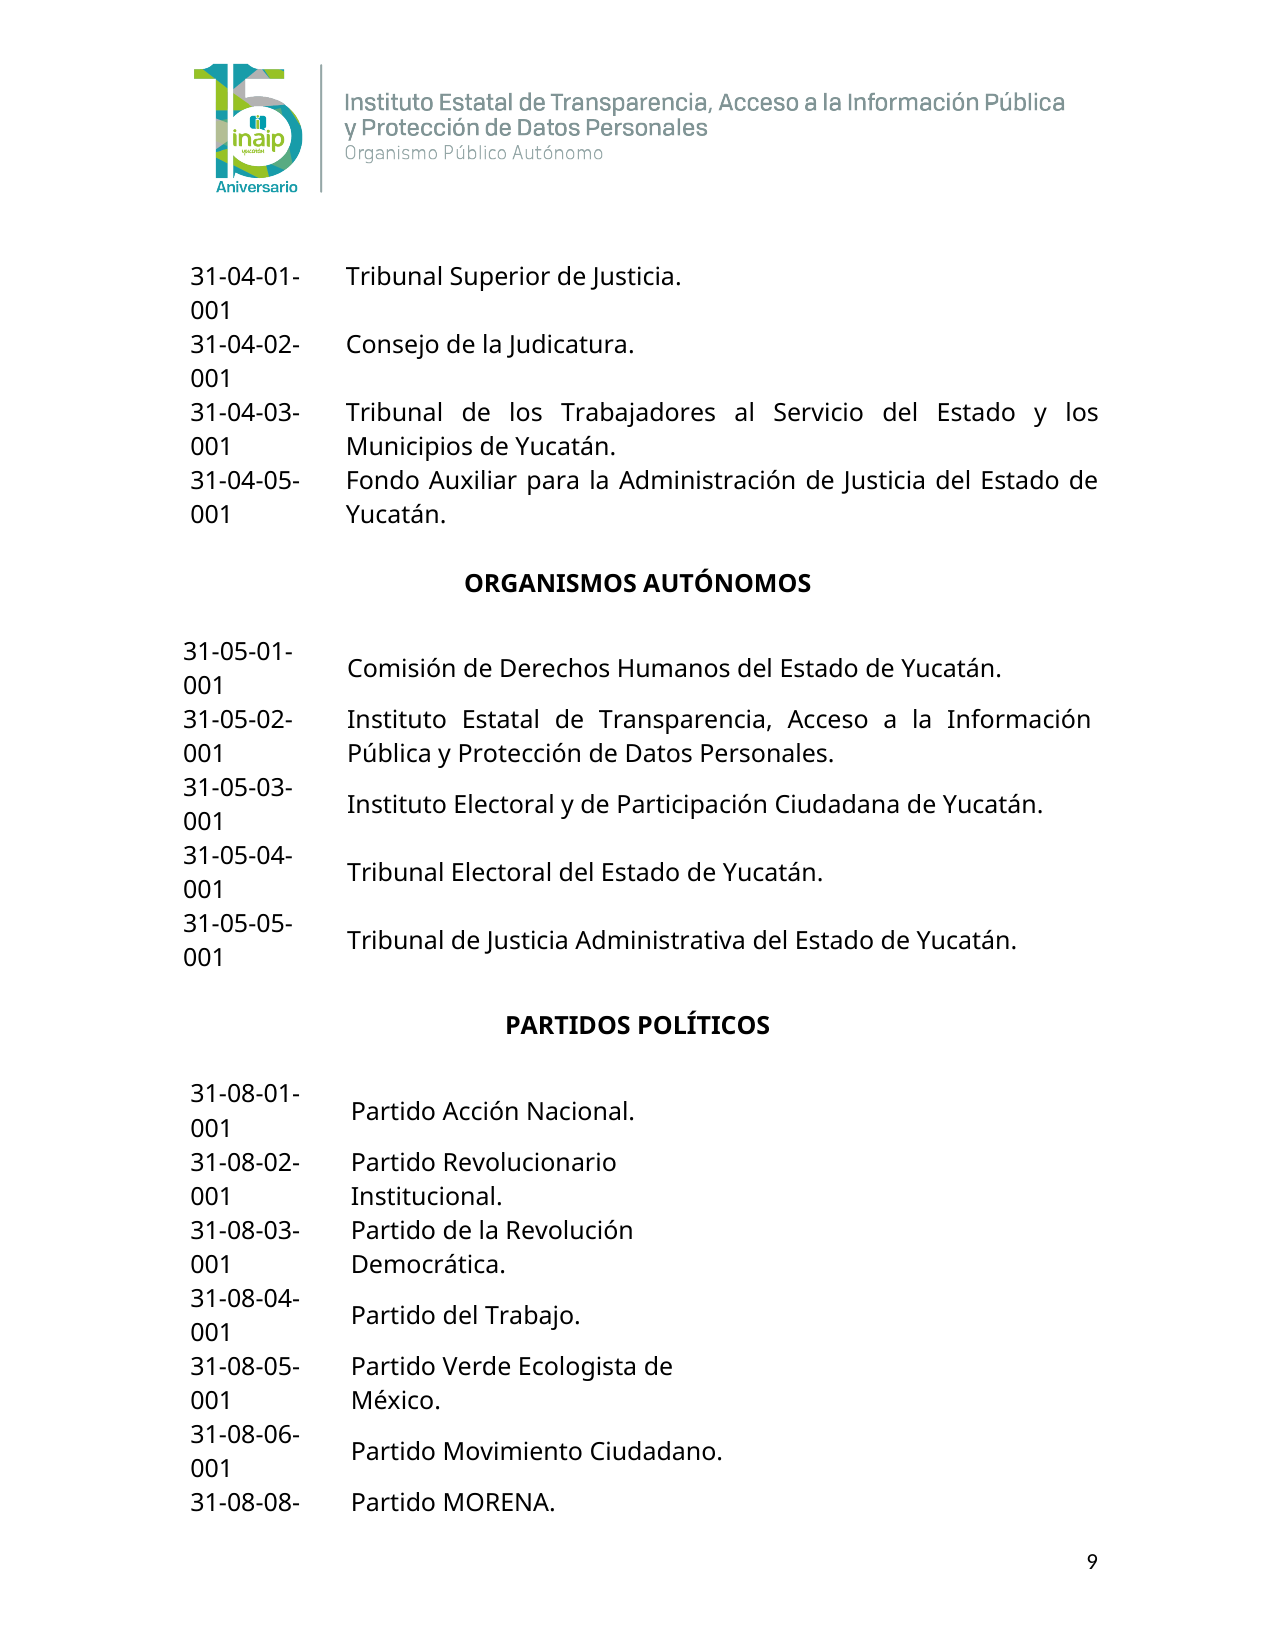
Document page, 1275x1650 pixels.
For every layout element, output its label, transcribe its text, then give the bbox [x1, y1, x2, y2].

table_cell Tribunal de Justicia Administrativa del Estado de Yucatán. [340, 906, 1099, 974]
table_cell 31-04-05-001 [183, 463, 338, 531]
table_header 31-08-01-001 [183, 1076, 343, 1144]
table_header 31-04-01-001 [183, 259, 338, 327]
table_header 31-05-01-001 [176, 633, 339, 701]
table_cell 31-05-04-001 [176, 838, 339, 906]
table_cell Consejo de la Judicatura. [338, 327, 1107, 395]
table_header Tribunal Superior de Justicia. [338, 259, 1107, 327]
table_cell Partido del Trabajo. [343, 1281, 772, 1349]
table_cell 31-05-03-001 [176, 770, 339, 838]
table_header Comisión de Derechos Humanos del Estado de Yucatán. [340, 633, 1099, 701]
table_cell Instituto Electoral y de Participación Ciudadana de Yucatán. [340, 770, 1099, 838]
table_cell 31-08-03-001 [183, 1213, 343, 1281]
table_cell Partido Revolucionario Institucional. [343, 1144, 772, 1212]
text PARTIDOS POLÍTICOS [177, 1008, 1098, 1042]
table_cell 31-08-04-001 [183, 1281, 343, 1349]
table_cell 31-08-06-001 [183, 1417, 343, 1485]
table_cell Partido MORENA. [343, 1485, 772, 1519]
table_cell Tribunal de los Trabajadores al Servicio del Estado y los Municipios de Yucatán. [338, 395, 1107, 463]
text ORGANISMOS AUTÓNOMOS [177, 565, 1098, 599]
table_cell Partido de la Revolución Democrática. [343, 1213, 772, 1281]
table_cell Partido Verde Ecologista de México. [343, 1349, 772, 1417]
table_cell 31-08-08-001 [183, 1485, 343, 1519]
table_cell 31-05-05-001 [176, 906, 339, 974]
table_cell 31-04-03-001 [183, 395, 338, 463]
table_cell 31-05-02-001 [176, 701, 339, 769]
table_cell Tribunal Electoral del Estado de Yucatán. [340, 838, 1099, 906]
table_cell 31-08-02-001 [183, 1144, 343, 1212]
picture [177, 59, 1066, 197]
table_cell 31-04-02-001 [183, 327, 338, 395]
table_cell Instituto Estatal de Transparencia, Acceso a la Información Pública y Protección de Datos Personales. [340, 701, 1099, 769]
table_cell Fondo Auxiliar para la Administración de Justicia del Estado de Yucatán. [338, 463, 1107, 531]
table_cell 31-08-05-001 [183, 1349, 343, 1417]
table_cell Partido Movimiento Ciudadano. [343, 1417, 772, 1485]
table_header Partido Acción Nacional. [343, 1076, 772, 1144]
